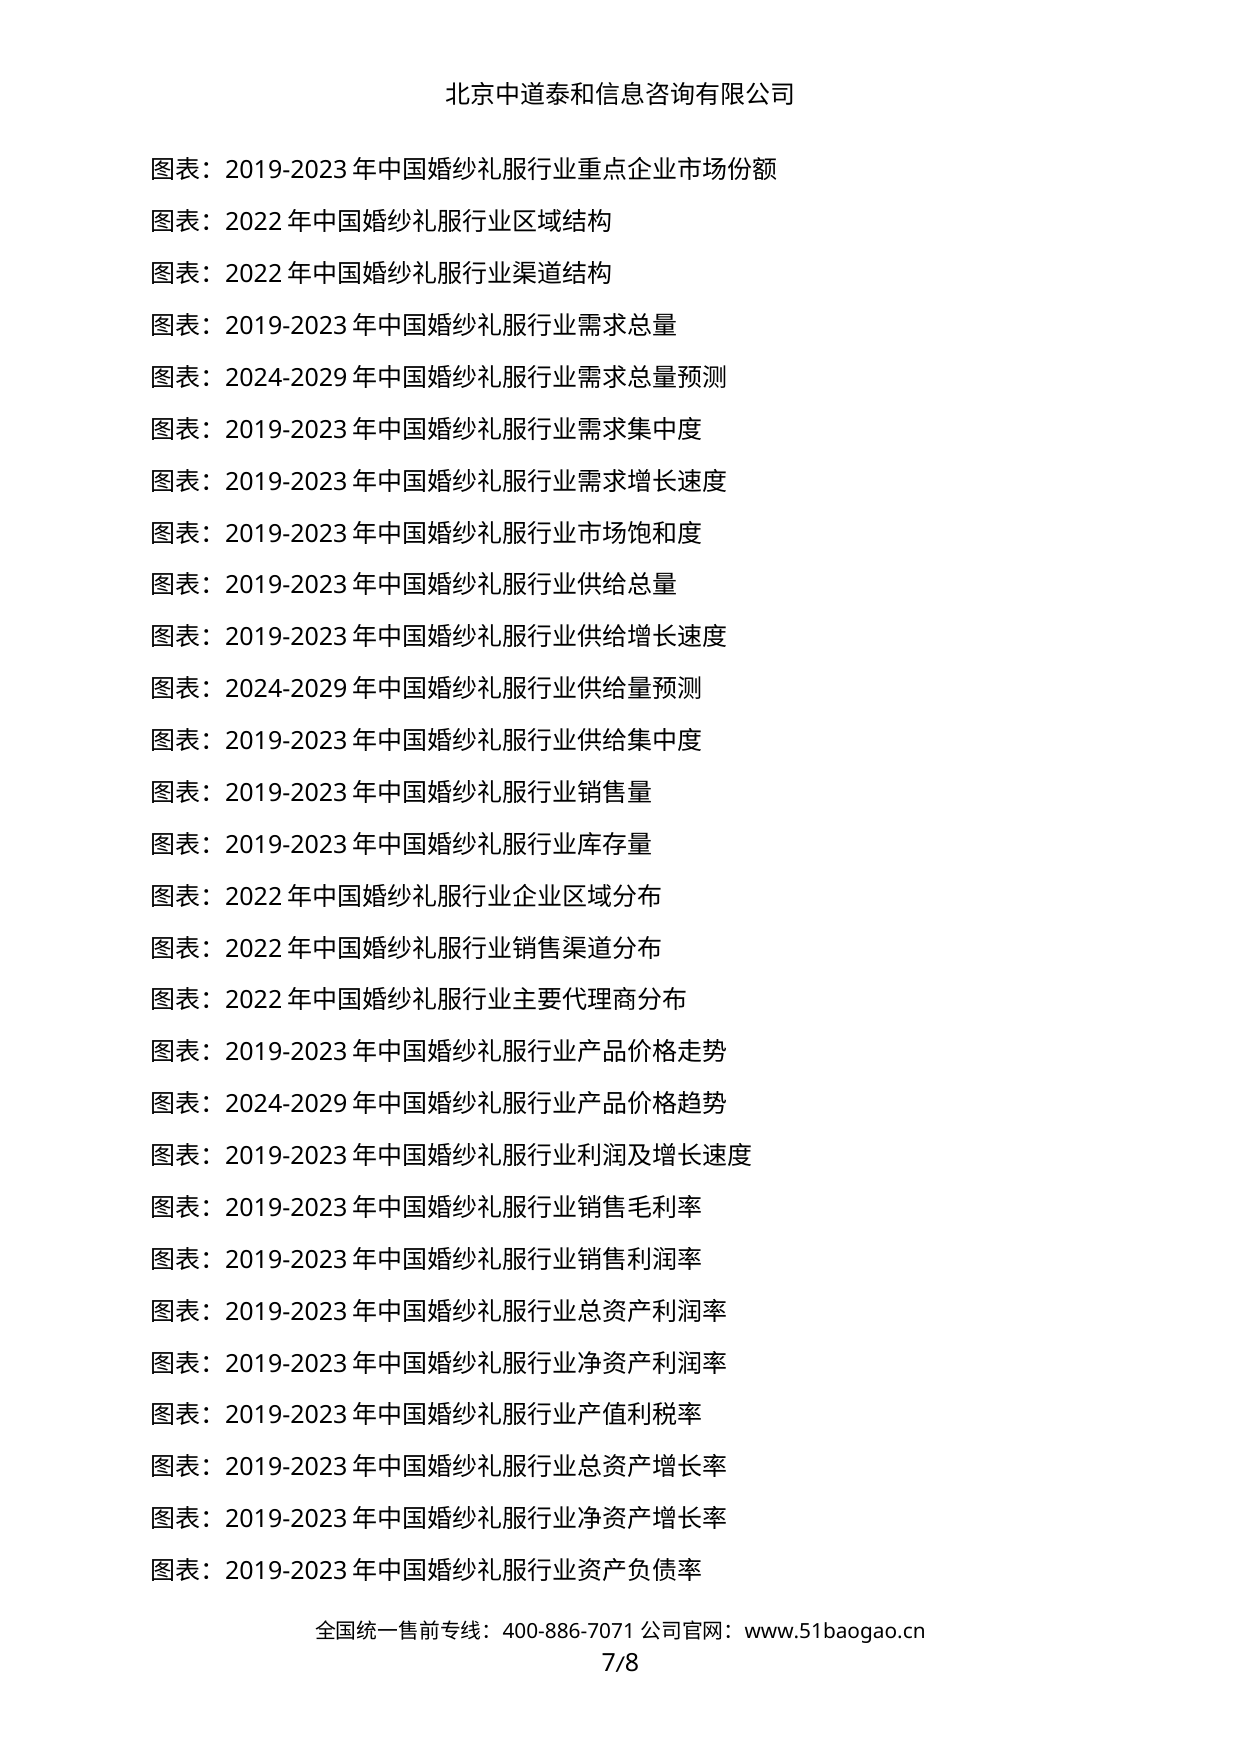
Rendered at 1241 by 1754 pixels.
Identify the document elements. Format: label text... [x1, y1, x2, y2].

text 图表：2024-2029年中国婚纱礼服行业需求总量预测 [150, 357, 1090, 394]
text 图表：2019-2023年中国婚纱礼服行业需求总量 [150, 306, 1090, 342]
text 图表：2019-2023年中国婚纱礼服行业供给总量 [150, 565, 1090, 601]
text 图表：2022年中国婚纱礼服行业企业区域分布 [150, 876, 1090, 912]
text 图表：2019-2023年中国婚纱礼服行业净资产利润率 [150, 1343, 1090, 1379]
text 图表：2024-2029年中国婚纱礼服行业供给量预测 [150, 669, 1090, 705]
text 图表：2019-2023年中国婚纱礼服行业需求集中度 [150, 409, 1090, 446]
text 图表：2019-2023年中国婚纱礼服行业重点企业市场份额 [150, 150, 1090, 186]
text 图表：2019-2023年中国婚纱礼服行业销售利润率 [150, 1239, 1090, 1276]
text 图表：2019-2023年中国婚纱礼服行业供给集中度 [150, 721, 1090, 757]
text 图表：2019-2023年中国婚纱礼服行业产值利税率 [150, 1395, 1090, 1431]
text 图表：2019-2023年中国婚纱礼服行业资产负债率 [150, 1551, 1090, 1587]
text 图表：2022年中国婚纱礼服行业销售渠道分布 [150, 928, 1090, 964]
text 图表：2022年中国婚纱礼服行业主要代理商分布 [150, 980, 1090, 1016]
text 图表：2022年中国婚纱礼服行业区域结构 [150, 202, 1090, 238]
text 图表：2019-2023年中国婚纱礼服行业库存量 [150, 824, 1090, 861]
text 图表：2019-2023年中国婚纱礼服行业净资产增长率 [150, 1499, 1090, 1535]
text 图表：2019-2023年中国婚纱礼服行业总资产增长率 [150, 1447, 1090, 1483]
text 图表：2019-2023年中国婚纱礼服行业销售毛利率 [150, 1187, 1090, 1224]
text 图表：2019-2023年中国婚纱礼服行业供给增长速度 [150, 617, 1090, 653]
text 图表：2019-2023年中国婚纱礼服行业总资产利润率 [150, 1291, 1090, 1327]
text 图表：2019-2023年中国婚纱礼服行业产品价格走势 [150, 1032, 1090, 1068]
text 图表：2019-2023年中国婚纱礼服行业需求增长速度 [150, 461, 1090, 497]
text 图表：2019-2023年中国婚纱礼服行业销售量 [150, 772, 1090, 809]
text 图表：2019-2023年中国婚纱礼服行业利润及增长速度 [150, 1136, 1090, 1172]
text 图表：2024-2029年中国婚纱礼服行业产品价格趋势 [150, 1084, 1090, 1120]
text 图表：2019-2023年中国婚纱礼服行业市场饱和度 [150, 513, 1090, 549]
text 图表：2022年中国婚纱礼服行业渠道结构 [150, 254, 1090, 290]
